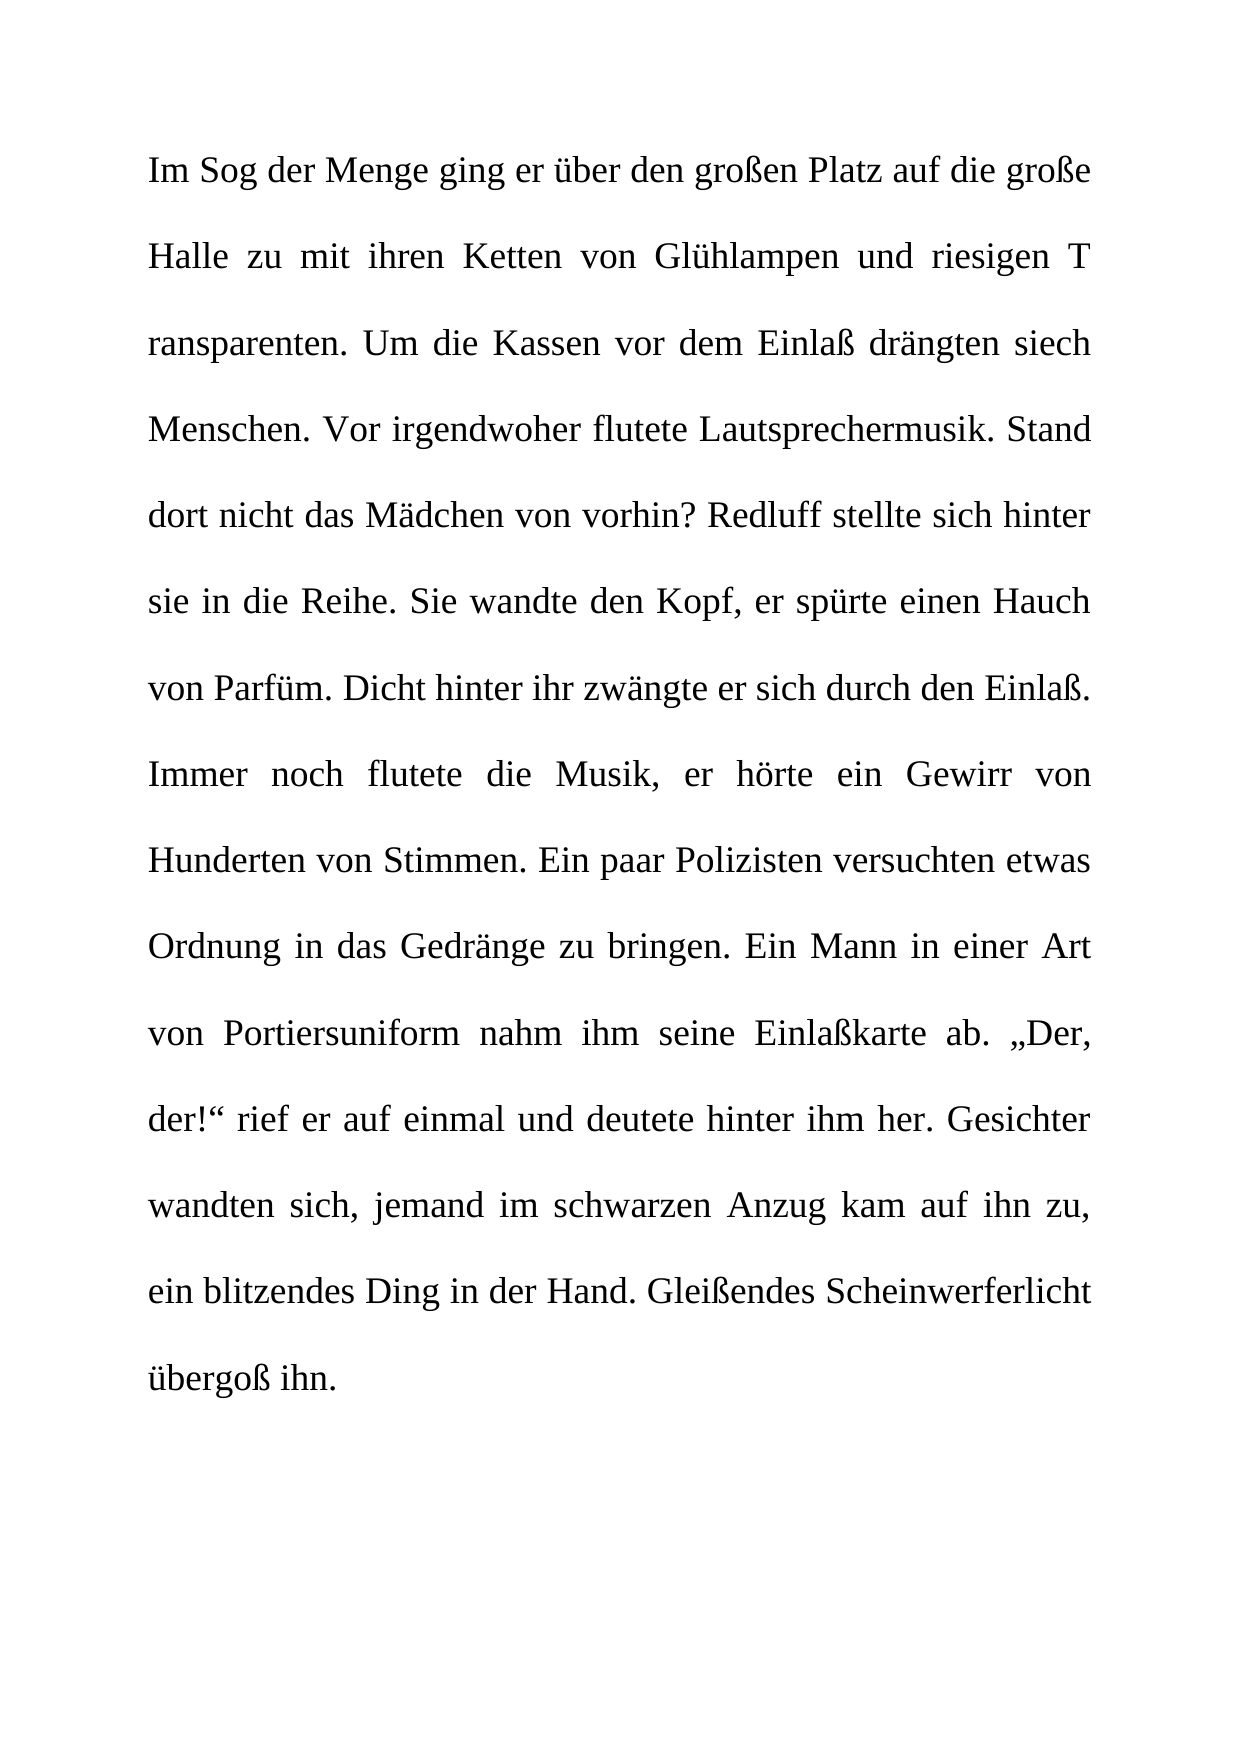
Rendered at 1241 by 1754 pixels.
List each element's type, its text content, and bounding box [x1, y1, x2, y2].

text Im Sog der Menge ging er über den großen Platz auf die große Halle zu mit ihren Ketten von Glühlampen und riesigen T ransparenten. Um die Kassen vor dem Einlaß drängten siech Menschen. Vor irgendwoher flutete Lautsprechermusik. Stand dort nicht das Mädchen von vorhin? Redluff stellte sich hinter sie in die Reihe. Sie wandte den Kopf, er spürte einen Hauch von Parfüm. Dicht hinter ihr zwängte er sich durch den Einlaß. Immer noch flutete die Musik, er hörte ein Gewirr von Hunderten von Stimmen. Ein paar Polizisten versuchten etwas Ordnung in das Gedränge zu bringen. Ein Mann in einer Art von Portiersuniform nahm ihm seine Einlaßkarte ab. „Der, der!“ rief er auf einmal und deutete hinter ihm her. Gesichter wandten sich, jemand im schwarzen Anzug kam auf ihn zu, ein blitzendes Ding in der Hand. Gleißendes Scheinwerferlicht übergoß ihn. [148, 148, 1093, 1398]
